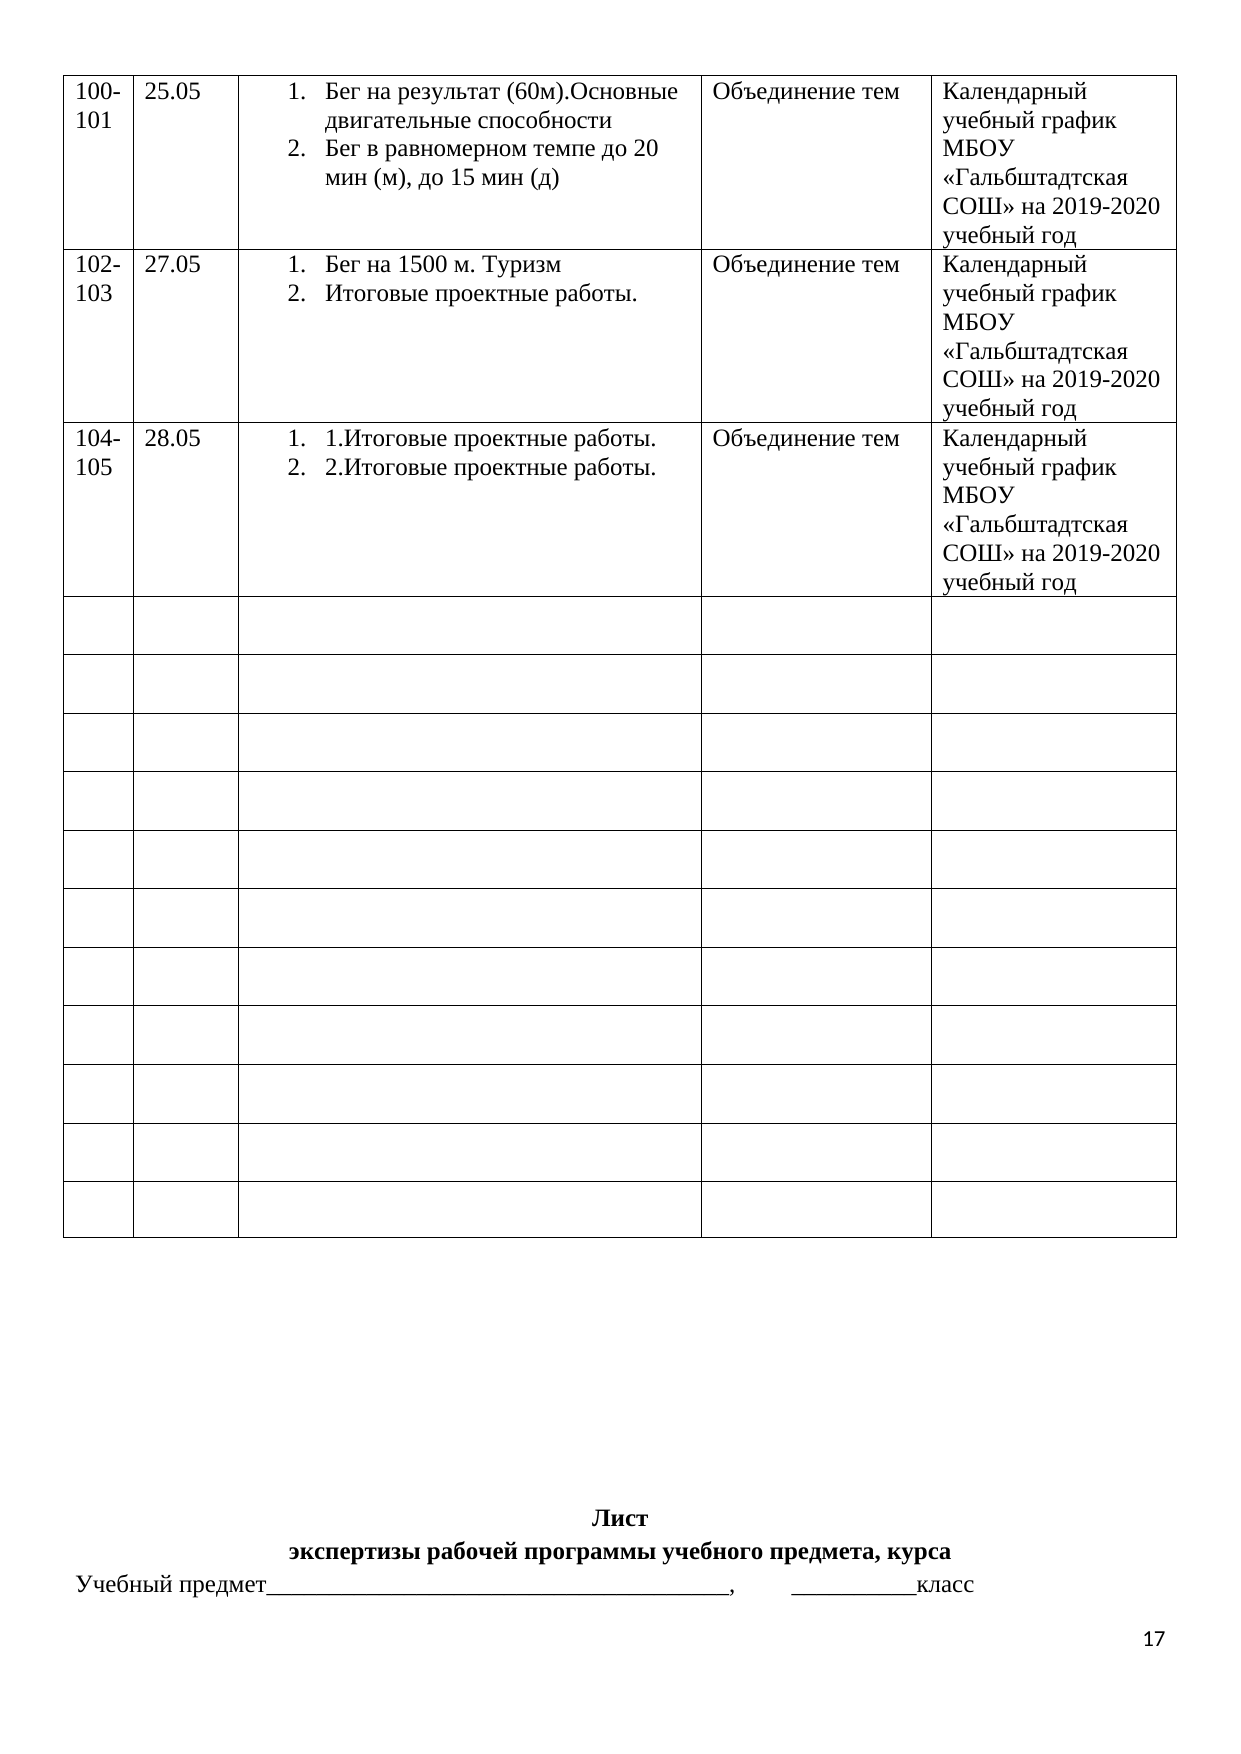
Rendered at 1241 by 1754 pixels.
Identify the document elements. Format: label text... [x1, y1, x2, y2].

table_cell [702, 655, 931, 713]
table_cell [64, 889, 133, 947]
text Лист [75, 1503, 1165, 1531]
table_cell Календарный учебный график МБОУ «Гальбштадтская СОШ» на 2019-2020 учебный год [932, 76, 1176, 248]
table_cell [64, 1182, 133, 1237]
table_cell [702, 1182, 931, 1237]
table_cell [134, 889, 238, 947]
table_cell [702, 1124, 931, 1181]
table_cell [239, 597, 701, 654]
table_cell [932, 889, 1176, 947]
table_cell [702, 597, 931, 654]
table_cell Объединение тем [702, 250, 931, 422]
table_cell [932, 948, 1176, 1005]
table_cell [239, 1182, 701, 1237]
table_cell [702, 1006, 931, 1064]
table_cell [134, 597, 238, 654]
table_cell [239, 831, 701, 888]
table_cell 1.Итоговые проектные работы. 2.Итоговые проектные работы. [239, 423, 701, 596]
table_cell [134, 1124, 238, 1181]
table_cell [932, 714, 1176, 771]
table_cell [134, 1006, 238, 1064]
table_cell 104-105 [64, 423, 133, 596]
table_cell [64, 948, 133, 1005]
table_cell [134, 1065, 238, 1122]
table_cell [64, 597, 133, 654]
table_cell [239, 1006, 701, 1064]
table_cell [134, 772, 238, 830]
table_cell [239, 948, 701, 1005]
table_cell Бег на 1500 м. Туризм Итоговые проектные работы. [239, 250, 701, 422]
table_cell [239, 889, 701, 947]
table_cell Объединение тем [702, 423, 931, 596]
table_cell [239, 714, 701, 771]
table_cell 25.05 [134, 76, 238, 248]
table_cell [932, 597, 1176, 654]
text Учебный предмет_____________________________________, __________класс [75, 1569, 1165, 1597]
table_cell [64, 1124, 133, 1181]
table_cell [932, 1124, 1176, 1181]
table_cell 28.05 [134, 423, 238, 596]
table_cell [932, 1182, 1176, 1237]
table_cell [702, 772, 931, 830]
table_cell [134, 714, 238, 771]
table_cell [932, 655, 1176, 713]
table_cell [64, 1065, 133, 1122]
table_cell [702, 948, 931, 1005]
table_cell [702, 831, 931, 888]
table_cell [134, 948, 238, 1005]
table_cell [64, 714, 133, 771]
table_cell [134, 1182, 238, 1237]
table_cell [932, 831, 1176, 888]
table_cell [239, 655, 701, 713]
table_cell [239, 772, 701, 830]
table_cell [932, 1065, 1176, 1122]
table_cell Календарный учебный график МБОУ «Гальбштадтская СОШ» на 2019-2020 учебный год [932, 423, 1176, 596]
text экспертизы рабочей программы учебного предмета, курса [75, 1536, 1165, 1564]
table_cell [64, 655, 133, 713]
table_cell Бег на результат (60м).Основные двигательные способности Бег в равномерном темпе до 20 мин (м), до 15 мин (д) [239, 76, 701, 248]
table_cell [64, 831, 133, 888]
table_cell [64, 1006, 133, 1064]
table_cell 100-101 [64, 76, 133, 248]
table_cell Календарный учебный график МБОУ «Гальбштадтская СОШ» на 2019-2020 учебный год [932, 250, 1176, 422]
table_cell [134, 655, 238, 713]
table_cell [239, 1124, 701, 1181]
table_cell 27.05 [134, 250, 238, 422]
table_cell [64, 772, 133, 830]
table_cell [932, 772, 1176, 830]
table_cell 102-103 [64, 250, 133, 422]
table_cell [134, 831, 238, 888]
table_cell [702, 714, 931, 771]
table_cell Объединение тем [702, 76, 931, 248]
table_cell [239, 1065, 701, 1122]
table_cell [932, 1006, 1176, 1064]
table_cell [702, 1065, 931, 1122]
table_cell [702, 889, 931, 947]
